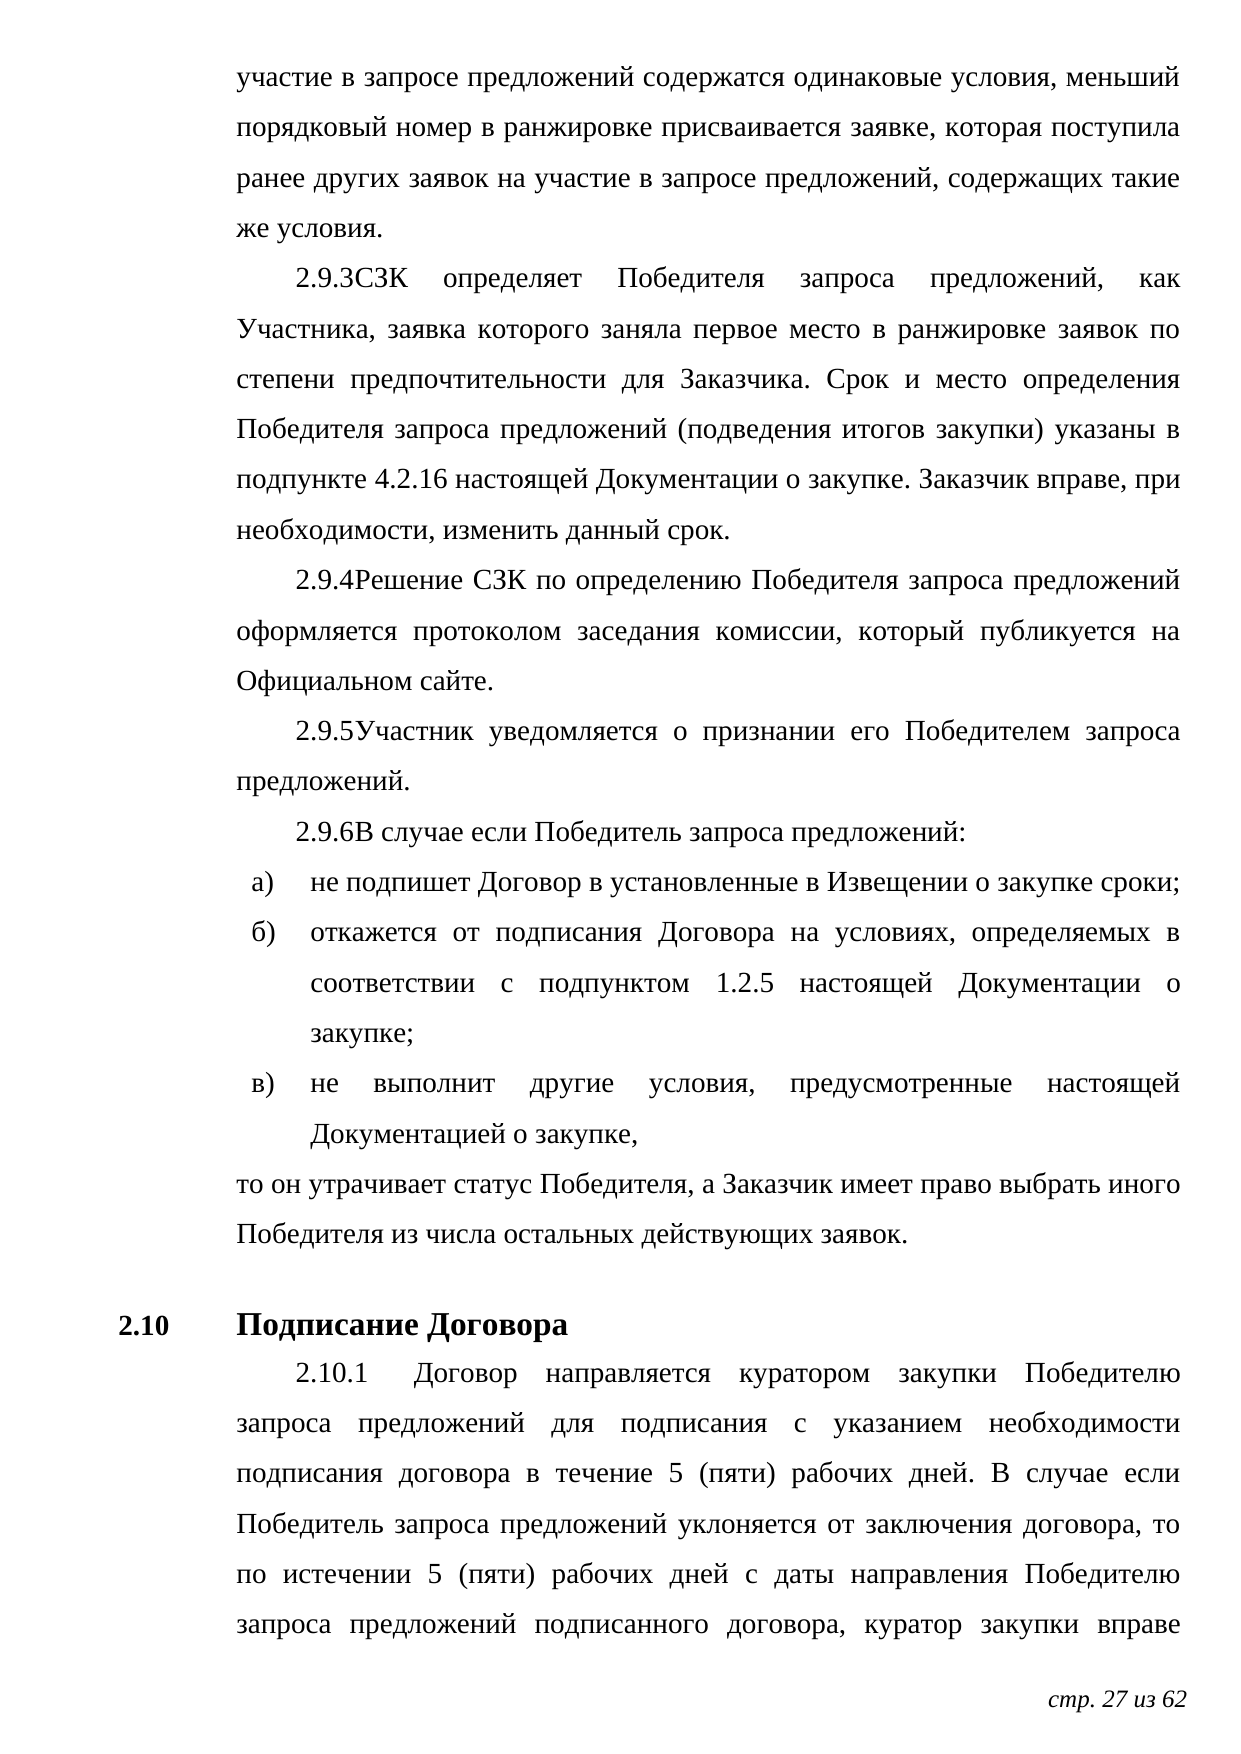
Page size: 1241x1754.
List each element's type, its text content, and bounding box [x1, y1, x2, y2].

subtitle Подписание Договора [118, 1304, 1181, 1342]
text В случае если Победитель запроса предложений: [236, 814, 1181, 847]
list то он утрачивает статус Победителя, а Заказчик имеет право выбрать иного Победителя из числа остальных действующих заявок. [236, 1166, 1181, 1250]
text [236, 59, 1181, 244]
text не выполнит другие условия, предусмотренные настоящей Документацией о закупке, [251, 1065, 1181, 1149]
text Участник уведомляется о признании его Победителем запроса предложений. [236, 713, 1181, 797]
text не подпишет Договор в установленные в Извещении о закупке сроки; [251, 864, 1181, 898]
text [236, 1355, 1181, 1640]
text СЗК определяет Победителя запроса предложений, как Участника, заявка которого заняла первое место в ранжировке заявок по степени предпочтительности для Заказчика. Срок и место определения Победителя запроса предложений (подведения итогов закупки) указаны в подпункте 4.2.16 настоящей Документации о закупке. Заказчик вправе, при необходимости, изменить данный срок. [236, 260, 1181, 546]
text Решение СЗК по определению Победителя запроса предложений оформляется протоколом заседания комиссии, который публикуется на Официальном сайте. [236, 562, 1181, 696]
text откажется от подписания Договора на условиях, определяемых в соответствии с подпунктом 1.2.5 настоящей Документации о закупке; [251, 914, 1181, 1049]
